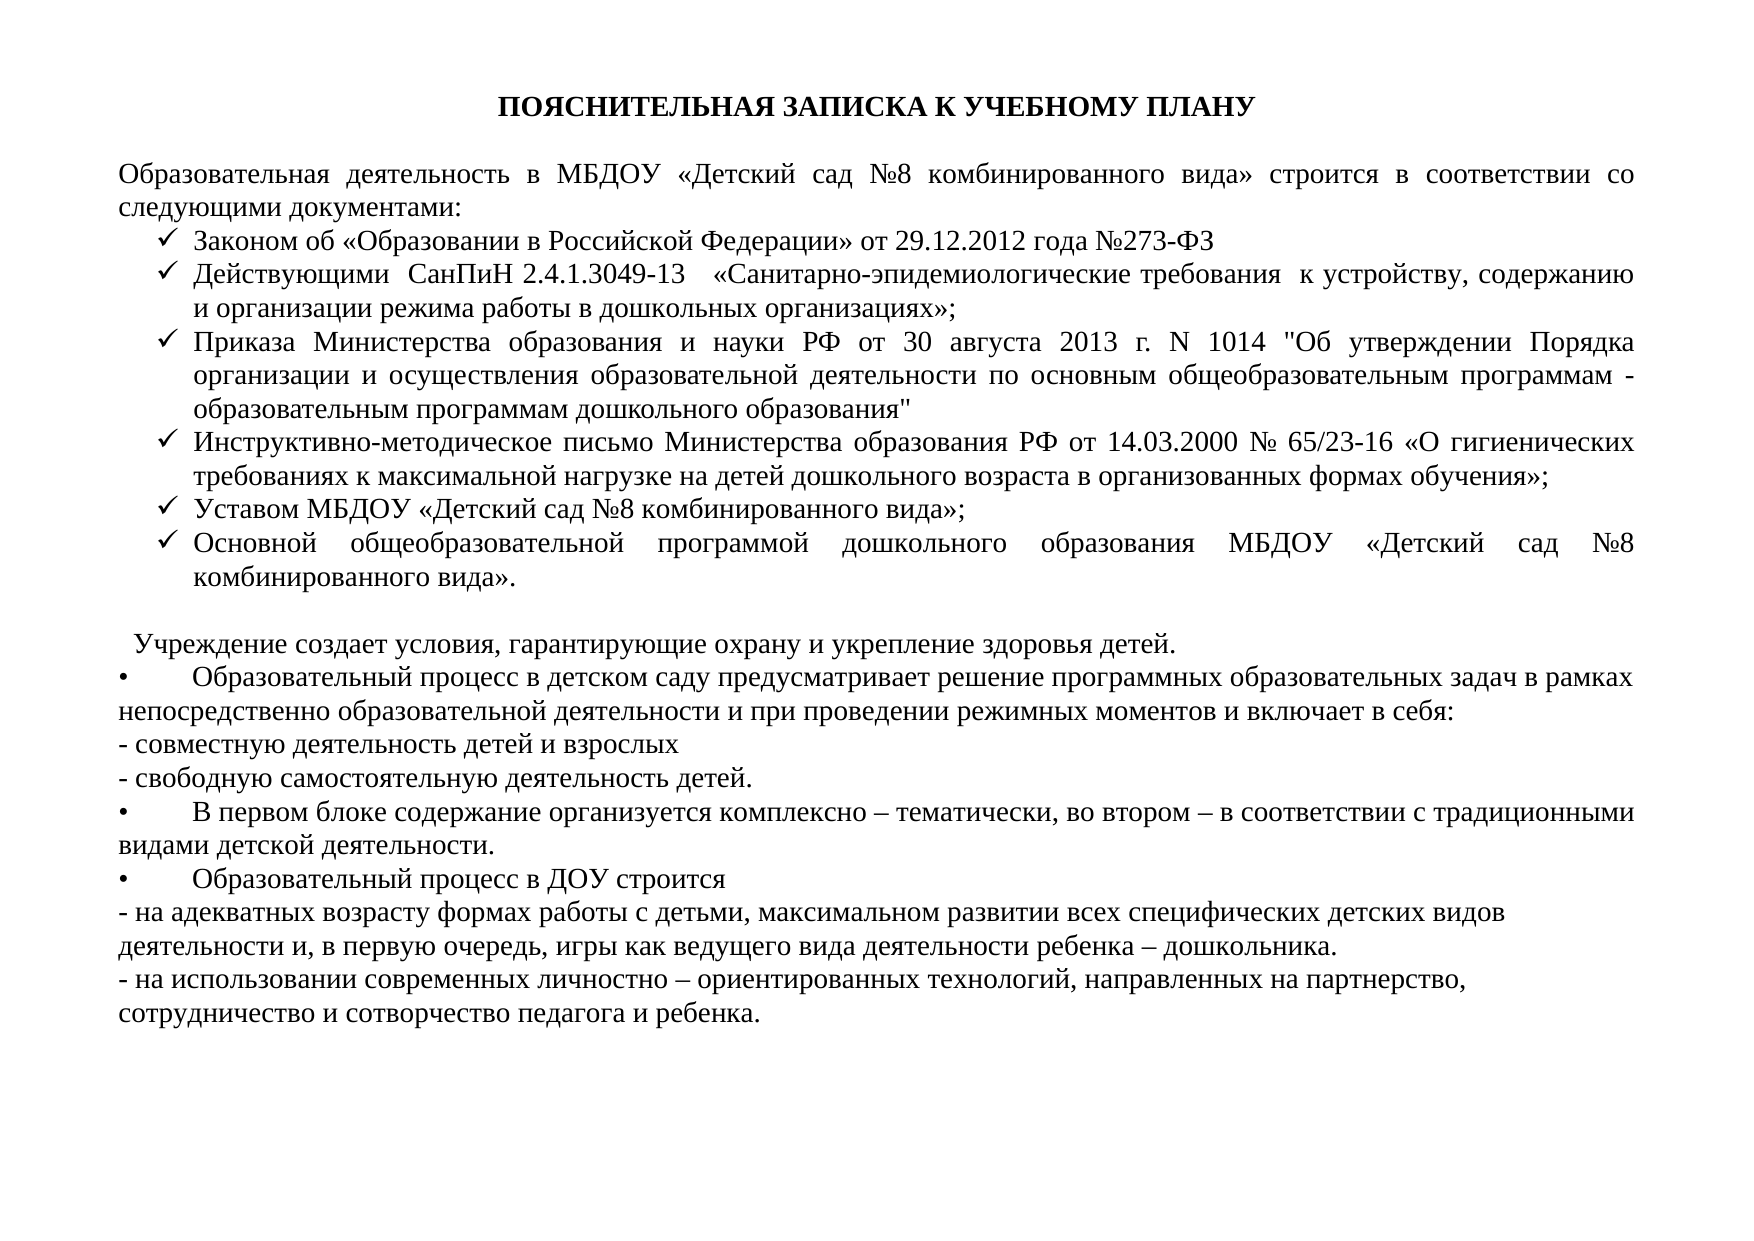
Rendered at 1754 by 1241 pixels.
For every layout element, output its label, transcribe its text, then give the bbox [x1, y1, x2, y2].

text Учреждение создает условия, гарантирующие охрану и укрепление здоровья детей. [118, 626, 1636, 659]
list Действующими СанПиН 2.4.1.3049-13 «Санитарно-эпидемиологические требования к устройству, содержанию и организации режима работы в дошкольных организациях»; [156, 256, 1636, 324]
text Образовательная деятельность в МБДОУ «Детский сад №8 комбинированного вида» строится в соответствии со следующими документами: [118, 156, 1636, 223]
list Законом об «Образовании в Российской Федерации» от 29.12.2012 года №273-ФЗ [156, 223, 1636, 256]
text • В первом блоке содержание организуется комплексно – тематически, во втором – в соответствии с традиционными видами детской деятельности. [118, 794, 1636, 861]
text - на адекватных возрасту формах работы с детьми, максимальном развитии всех специфических детских видов деятельности и, в первую очередь, игры как ведущего вида деятельности ребенка – дошкольника. [118, 894, 1636, 961]
list Приказа Министерства образования и науки РФ от 30 августа . N 1014 "Об утверждении Порядка организации и осуществления образовательной деятельности по основным общеобразовательным программам - образовательным программам дошкольного образования" [156, 324, 1636, 424]
list Основной общеобразовательной программой дошкольного образования МБДОУ «Детский сад №8 комбинированного вида». [156, 525, 1636, 592]
text • Образовательный процесс в ДОУ строится [118, 861, 1636, 894]
text - совместную деятельность детей и взрослых [118, 727, 1636, 760]
text - свободную самостоятельную деятельность детей. [118, 760, 1636, 794]
text ПОЯСНИТЕЛЬНАЯ ЗАПИСКА К УЧЕБНОМУ ПЛАНУ [118, 89, 1636, 122]
list Уставом МБДОУ «Детский сад №8 комбинированного вида»; [156, 492, 1636, 525]
text - на использовании современных личностно – ориентированных технологий, направленных на партнерство, сотрудничество и сотворчество педагога и ребенка. [118, 961, 1636, 1028]
list Инструктивно-методическое письмо Министерства образования РФ от 14.03.2000 № 65/23-16 «О гигиенических требованиях к максимальной нагрузке на детей дошкольного возраста в организованных формах обучения»; [156, 424, 1636, 492]
text • Образовательный процесс в детском саду предусматривает решение программных образовательных задач в рамках непосредственно образовательной деятельности и при проведении режимных моментов и включает в себя: [118, 659, 1636, 727]
